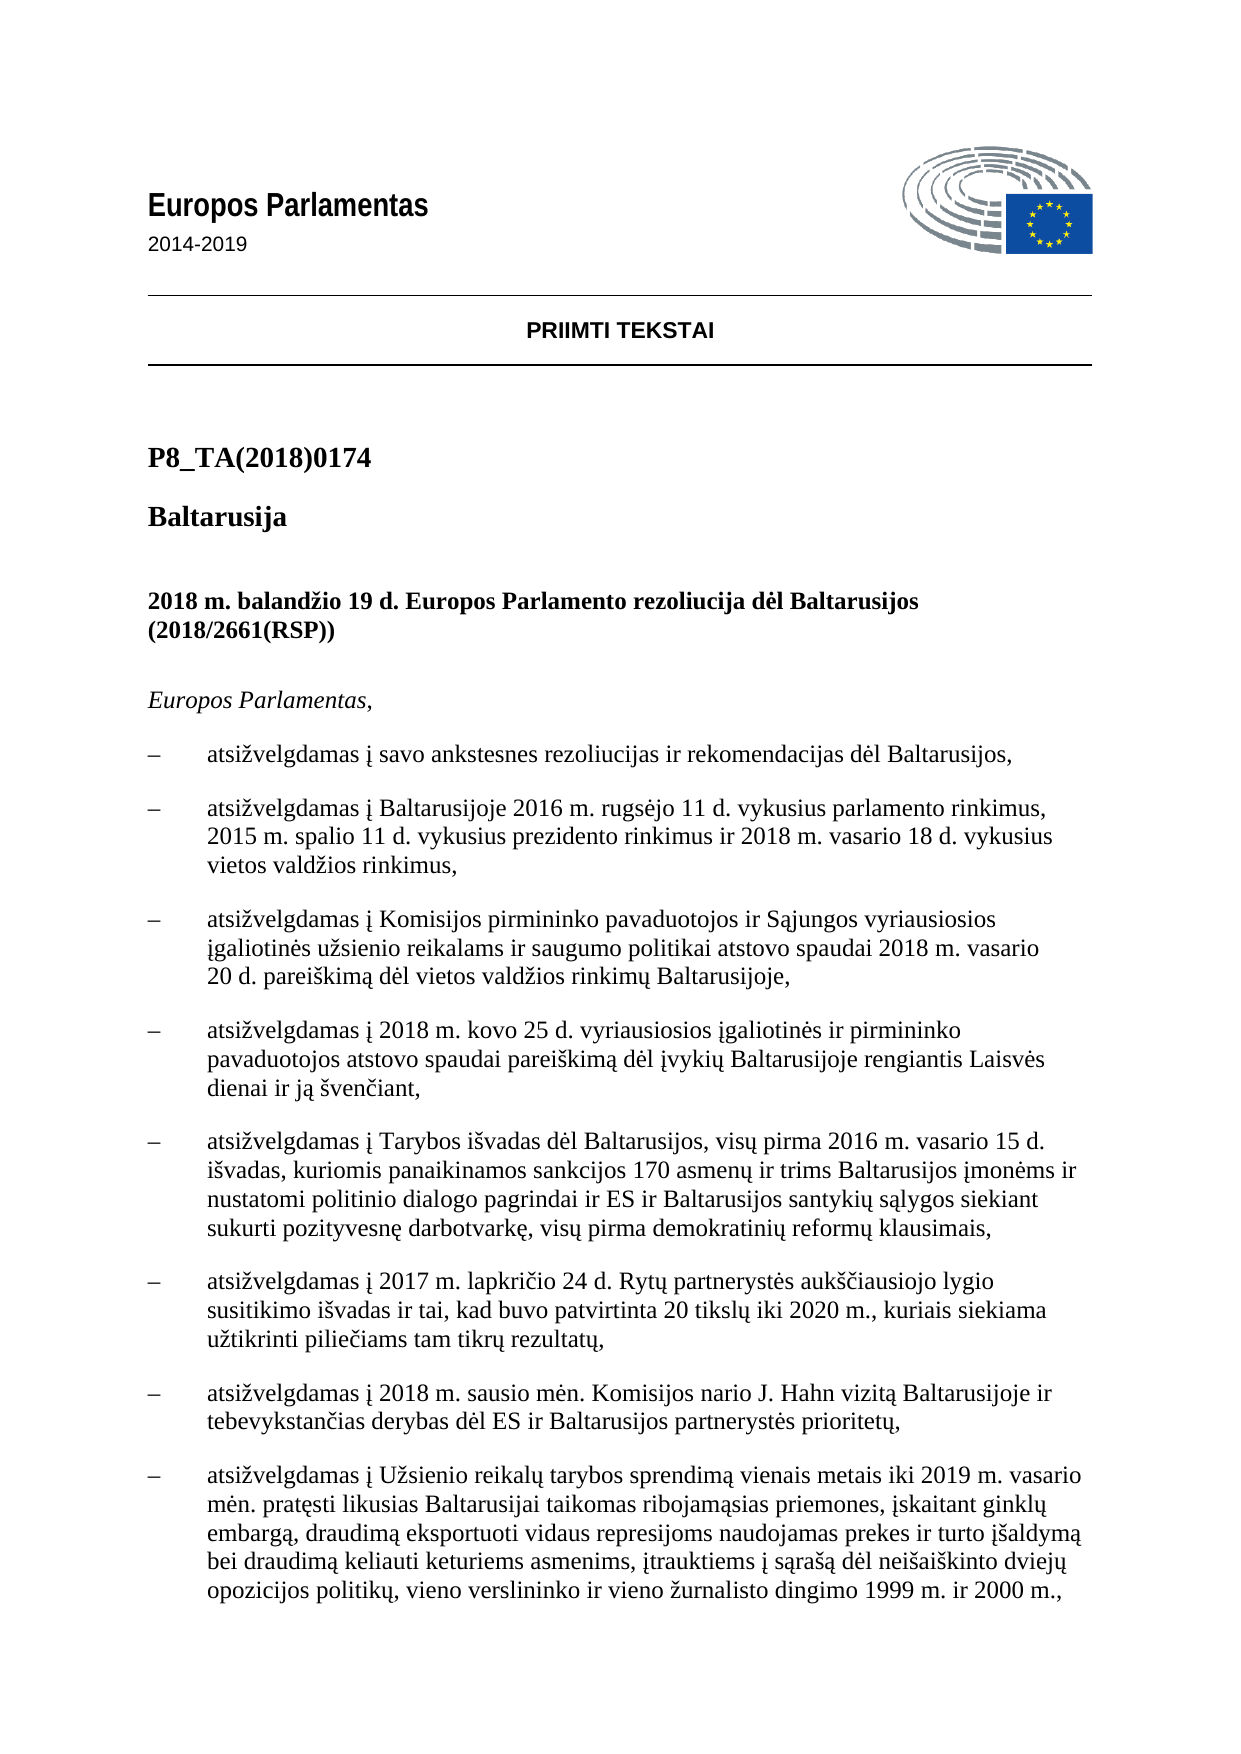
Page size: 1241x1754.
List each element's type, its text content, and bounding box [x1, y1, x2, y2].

text PRIIMTI TEKSTAI [148, 317, 1092, 343]
text – atsižvelgdamas į 2018 m. kovo 25 d. vyriausiosios įgaliotinės ir pirmininko pavaduotojos atstovo spaudai pareiškimą dėl įvykių Baltarusijoje rengiantis Laisvės dienai ir ją švenčiant, [148, 1015, 1092, 1101]
subtitle P8_TA(2018)0174 [148, 441, 1092, 474]
text – atsižvelgdamas į Baltarusijoje 2016 m. rugsėjo 11 d. vykusius parlamento rinkimus, 2015 m. spalio 11 d. vykusius prezidento rinkimus ir 2018 m. vasario 18 d. vykusius vietos valdžios rinkimus, [148, 793, 1092, 879]
text – atsižvelgdamas į Komisijos pirmininko pavaduotojos ir Sąjungos vyriausiosios įgaliotinės užsienio reikalams ir saugumo politikai atstovo spaudai 2018 m. vasario 20 d. pareiškimą dėl vietos valdžios rinkimų Baltarusijoje, [148, 904, 1092, 990]
subtitle Baltarusija [148, 499, 1092, 533]
table_header [856, 147, 1093, 294]
text – atsižvelgdamas į Tarybos išvadas dėl Baltarusijos, visų pirma 2016 m. vasario 15 d. išvadas, kuriomis panaikinamos sankcijos 170 asmenų ir trims Baltarusijos įmonėms ir nustatomi politinio dialogo pagrindai ir ES ir Baltarusijos santykių sąlygos siekiant sukurti pozityvesnę darbotvarkę, visų pirma demokratinių reformų klausimais, [148, 1126, 1092, 1241]
picture [902, 146, 1093, 254]
text – atsižvelgdamas į 2018 m. sausio mėn. Komisijos nario J. Hahn vizitą Baltarusijoje ir tebevykstančias derybas dėl ES ir Baltarusijos partnerystės prioritetų, [148, 1378, 1092, 1435]
table_header Europos Parlamentas 2014-2019 [148, 147, 856, 294]
text – atsižvelgdamas į savo ankstesnes rezoliucijas ir rekomendacijas dėl Baltarusijos, [148, 739, 1092, 768]
subtitle 2018 m. balandžio 19 d. Europos Parlamento rezoliucija dėl Baltarusijos (2018/2661(RSP)) [148, 586, 1092, 644]
text – atsižvelgdamas į Užsienio reikalų tarybos sprendimą vienais metais iki 2019 m. vasario mėn. pratęsti likusias Baltarusijai taikomas ribojamąsias priemones, įskaitant ginklų embargą, draudimą eksportuoti vidaus represijoms naudojamas prekes ir turto įšaldymą bei draudimą keliauti keturiems asmenims, įtrauktiems į sąrašą dėl neišaiškinto dviejų opozicijos politikų, vieno verslininko ir vieno žurnalisto dingimo 1999 m. ir 2000 m., [148, 1460, 1092, 1604]
text Europos Parlamentas, [148, 685, 1092, 714]
text – atsižvelgdamas į 2017 m. lapkričio 24 d. Rytų partnerystės aukščiausiojo lygio susitikimo išvadas ir tai, kad buvo patvirtinta 20 tikslų iki 2020 m., kuriais siekiama užtikrinti piliečiams tam tikrų rezultatų, [148, 1266, 1092, 1353]
